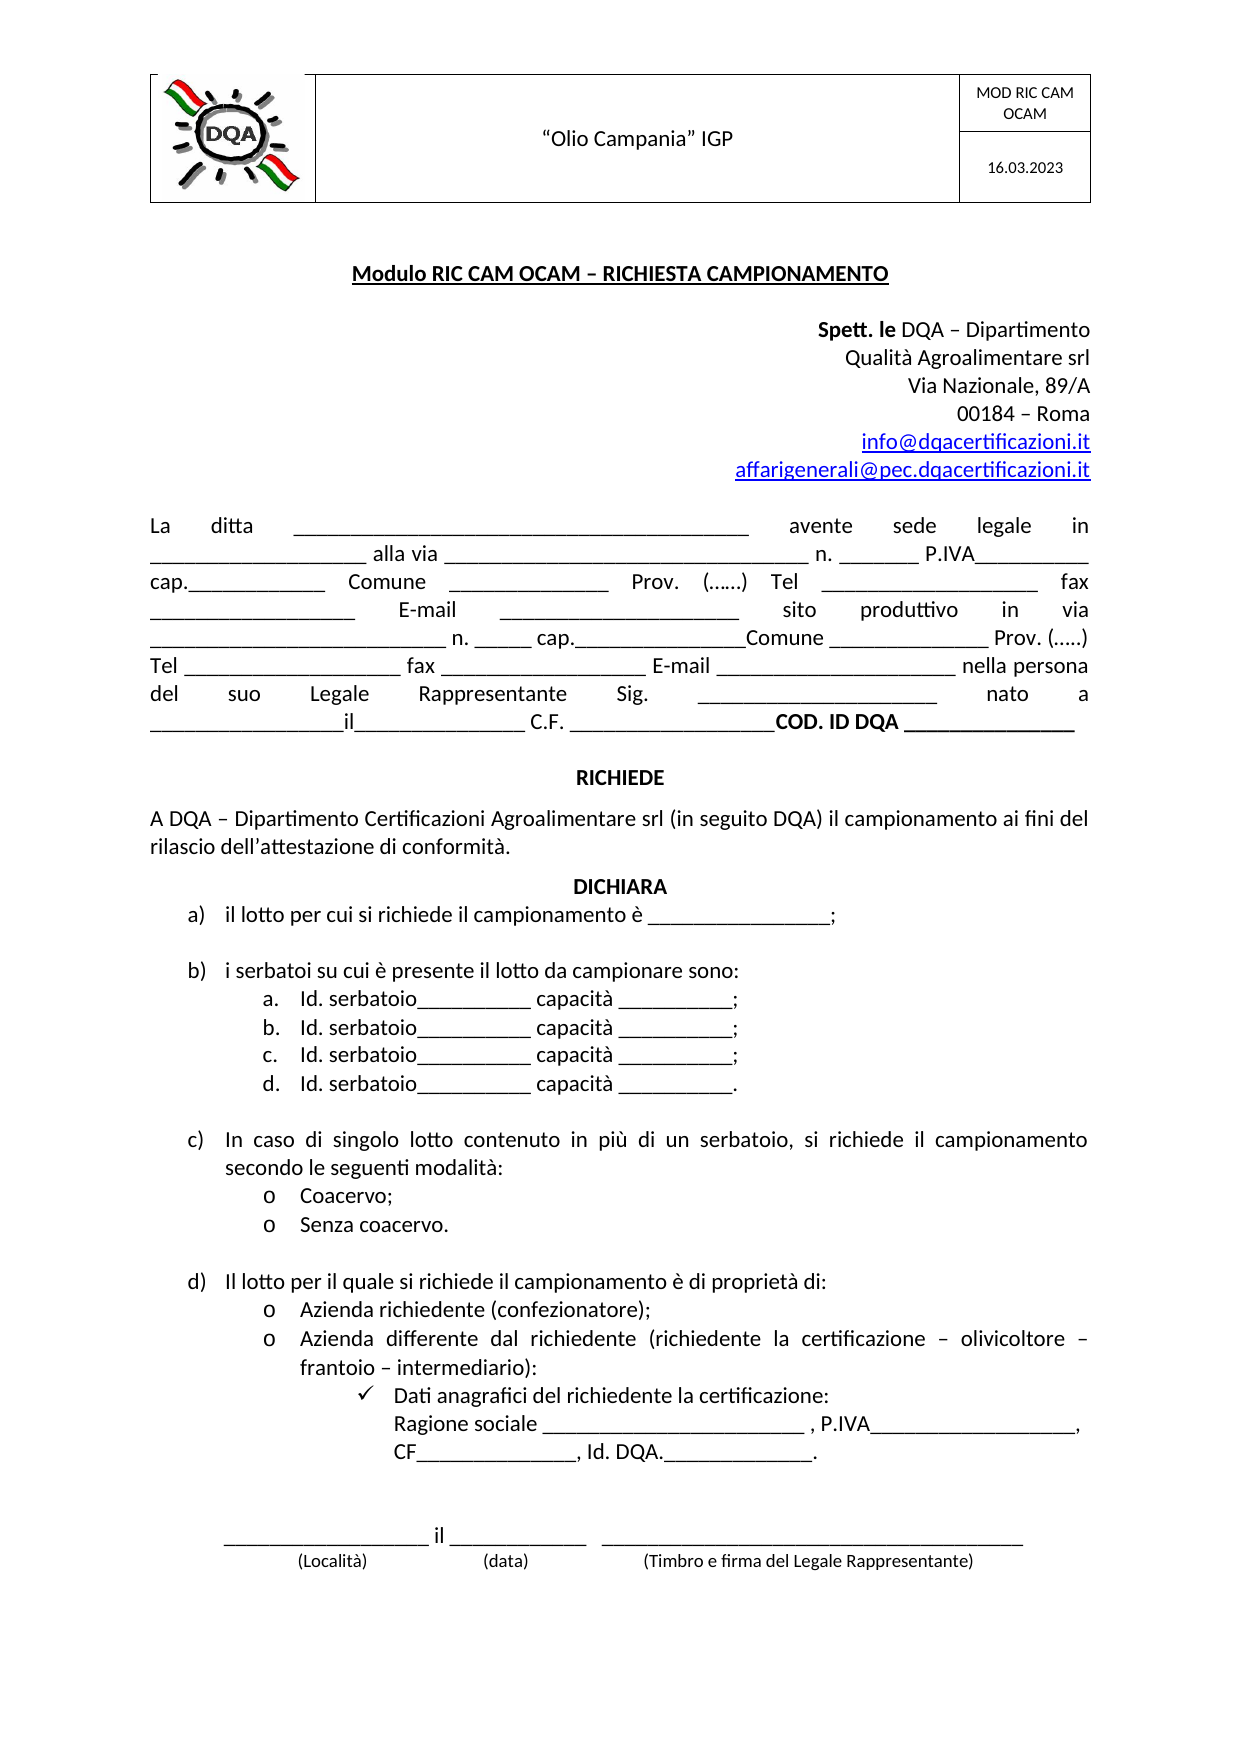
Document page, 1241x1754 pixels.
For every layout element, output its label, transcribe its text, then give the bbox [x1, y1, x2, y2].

list i serbatoi su cui è presente il lotto da campionare sono: [187, 957, 1090, 984]
text RICHIEDE [150, 763, 1090, 791]
list Id. serbatoio__________ capacità __________; [262, 1041, 1090, 1069]
list Il lotto per il quale si richiede il campionamento è di proprietà di: [187, 1267, 1090, 1295]
text Qualità Agroalimentare srl [150, 343, 1090, 371]
picture [157, 74, 305, 202]
text Modulo RIC CAM OCAM – RICHIESTA CAMPIONAMENTO [150, 259, 1090, 287]
text Via Nazionale, 89/A [150, 371, 1090, 399]
list Dati anagrafici del richiedente la certificazione: [356, 1381, 1090, 1409]
text __________________ il ____________ _____________________________________ [150, 1522, 1090, 1549]
list Senza coacervo. [262, 1210, 1090, 1239]
text affarigenerali@pec.dqacertificazioni.it [150, 455, 1090, 483]
text 00184 – Roma [150, 399, 1090, 427]
text DICHIARA [150, 872, 1090, 901]
list Id. serbatoio__________ capacità __________. [262, 1069, 1090, 1097]
text Spett. le DQA – Dipartimento [150, 315, 1090, 343]
list il lotto per cui si richiede il campionamento è ________________; [187, 901, 1090, 928]
text info@dqacertificazioni.it [150, 427, 1090, 455]
text A DQA – Dipartimento Certificazioni Agroalimentare srl (in seguito DQA) il campionamento ai fini del rilascio dell’attestazione di conformità. [150, 804, 1090, 860]
text La ditta ________________________________________ avente sede legale in ___________________ alla via ________________________________ n. _______ P.IVA__________ cap.____________ Comune ______________ Prov. (……) Tel ___________________ fax __________________ E-mail _____________________ sito produttivo in via __________________________ n. _____ cap._______________Comune ______________ Prov. (…..) Tel ___________________ fax __________________ E-mail _____________________ nella persona del suo Legale Rappresentante Sig. _____________________ nato a _________________il_______________ C.F. __________________COD. ID DQA _______________ [150, 511, 1090, 735]
list Azienda richiedente (confezionatore); [262, 1295, 1090, 1324]
list In caso di singolo lotto contenuto in più di un serbatoio, si richiede il campionamento secondo le seguenti modalità: [187, 1125, 1090, 1181]
list Id. serbatoio__________ capacità __________; [262, 1013, 1090, 1041]
list Ragione sociale _______________________ , P.IVA__________________, CF______________, Id. DQA._____________. [394, 1409, 1090, 1466]
list Coacervo; [262, 1181, 1090, 1210]
list Id. serbatoio__________ capacità __________; [262, 984, 1090, 1013]
list Azienda differente dal richiedente (richiedente la certificazione – olivicoltore – frantoio – intermediario): [262, 1324, 1090, 1381]
text (Località) (data) (Timbro e firma del Legale Rappresentante) [150, 1549, 1090, 1572]
